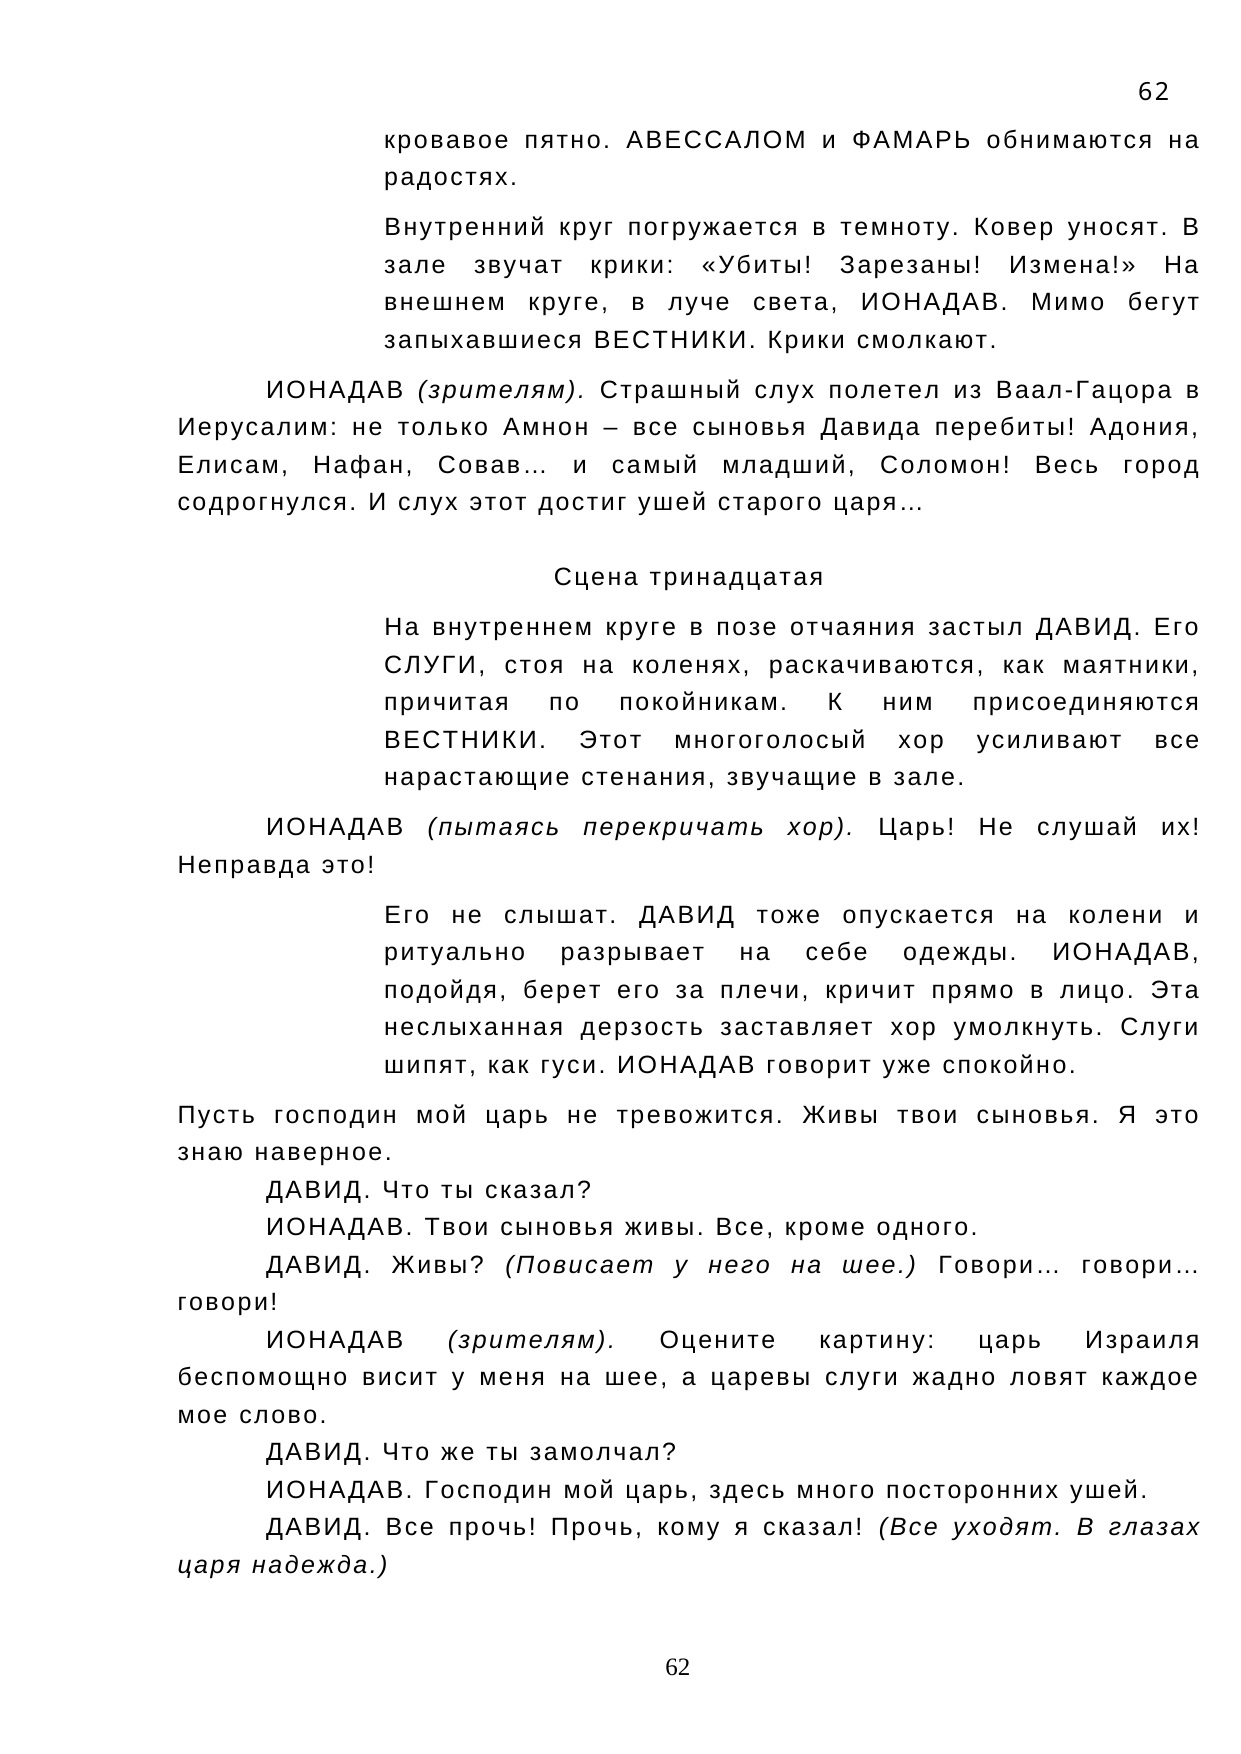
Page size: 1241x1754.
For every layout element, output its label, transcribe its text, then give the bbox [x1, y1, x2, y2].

text ИОНАДАВ. Господин мой царь, здесь много посторонних ушей. [177, 1468, 1200, 1506]
text ДАВИД. Все прочь! Прочь, кому я сказал! (Все уходят. В глазах царя надежда.) [177, 1506, 1200, 1581]
text ДАВИД. Что ты сказал? [177, 1168, 1200, 1206]
text Пусть господин мой царь не тревожится. Живы твои сыновья. Я это знаю наверное. [177, 1093, 1200, 1168]
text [384, 118, 1200, 193]
text ДАВИД. Живы? (Повисает у него на шее.) Говори… говори… говори! [177, 1243, 1200, 1318]
text ИОНАДАВ. Твои сыновья живы. Все, кроме одного. [177, 1206, 1200, 1243]
text ИОНАДАВ (зрителям). Страшный слух полетел из Ваал-Гацора в Иерусалим: не только Амнон – все сыновья Давида перебиты! Адония, Елисам, Нафан, Совав… и самый младший, Соломон! Весь город содрогнулся. И слух этот достиг ушей старого царя… [177, 368, 1200, 518]
text ИОНАДАВ (пытаясь перекричать хор). Царь! Не слушай их! Неправда это! [177, 806, 1200, 881]
text На внутреннем круге в позе отчаяния застыл ДАВИД. Его СЛУГИ, стоя на коленях, раскачиваются, как маятники, причитая по покойникам. К ним присоединяются ВЕСТНИКИ. Этот многоголосый хор усиливают все нарастающие стенания, звучащие в зале. [384, 606, 1200, 793]
text Сцена тринадцатая [177, 556, 1200, 593]
text ИОНАДАВ (зрителям). Оцените картину: царь Израиля беспомощно висит у меня на шее, а царевы слуги жадно ловят каждое мое слово. [177, 1318, 1200, 1431]
text ДАВИД. Что же ты замолчал? [177, 1431, 1200, 1468]
text Внутренний круг погружается в темноту. Ковер уносят. В зале звучат крики: «Убиты! Зарезаны! Измена!» На внешнем круге, в луче света, ИОНАДАВ. Мимо бегут запыхавшиеся ВЕСТНИКИ. Крики смолкают. [384, 206, 1200, 356]
text Его не слышат. ДАВИД тоже опускается на колени и ритуально разрывает на себе одежды. ИОНАДАВ, подойдя, берет его за плечи, кричит прямо в лицо. Эта неслыханная дерзость заставляет хор умолкнуть. Слуги шипят, как гуси. ИОНАДАВ говорит уже спокойно. [384, 893, 1200, 1081]
